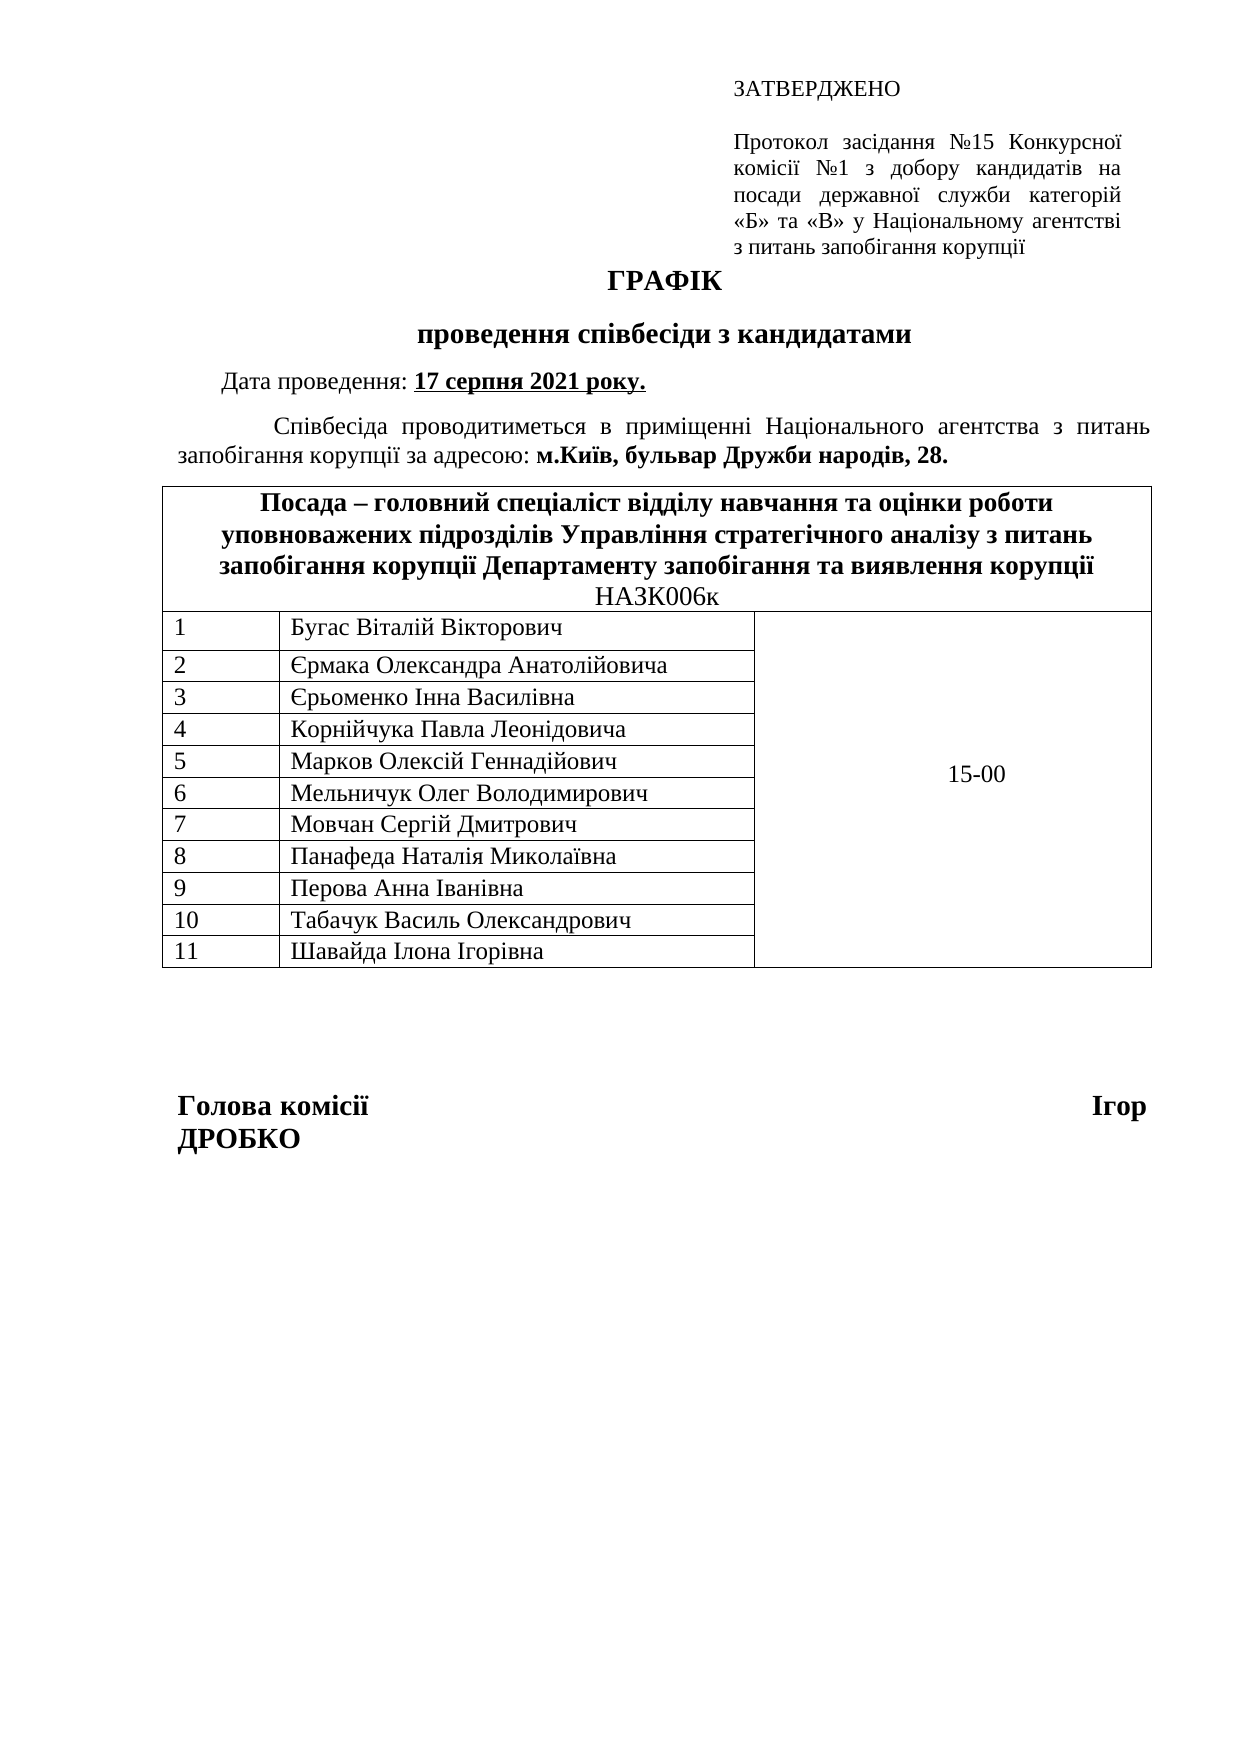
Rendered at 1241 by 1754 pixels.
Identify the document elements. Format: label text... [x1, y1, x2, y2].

table_cell Єрмака Олександра Анатолійовича [280, 651, 754, 681]
text Співбесіда проводитиметься в приміщенні Національного агентства з питань запобігання корупції за адресою: м.Київ, бульвар Дружби народів, 28. [177, 411, 1152, 469]
table_cell 3 [163, 682, 279, 713]
table_cell 6 [163, 778, 279, 808]
table_cell Марков Олексій Геннадійович [280, 746, 754, 777]
table_cell 7 [163, 809, 279, 840]
table_cell 8 [163, 841, 279, 872]
text Дата проведення: 17 серпня 2021 року. [177, 366, 1152, 395]
table_cell 5 [163, 746, 279, 777]
table_cell Табачук Василь Олександрович [280, 905, 754, 935]
table_cell Єрьоменко Інна Василівна [280, 682, 754, 713]
table_cell Корнійчука Павла Леонідовича [280, 714, 754, 745]
table_header ЗАТВЕРДЖЕНО Протокол засідання №15 Конкурсної комісії №1 з добору кандидатів на посади державної служби категорій «Б» та «В» у Національному агентстві з питань запобігання корупції [722, 75, 1133, 260]
table_cell Мовчан Сергій Дмитрович [280, 809, 754, 840]
text проведення співбесіди з кандидатами [177, 316, 1152, 349]
table_cell 9 [163, 873, 279, 904]
table_cell Перова Анна Іванівна [280, 873, 754, 904]
table_cell Шавайда Ілона Ігорівна [280, 936, 754, 967]
table_header Посада – головний спеціаліст відділу навчання та оцінки роботи уповноважених підрозділів Управління стратегічного аналізу з питань запобігання корупції Департаменту запобігання та виявлення корупції НАЗК006к [163, 487, 1151, 611]
text ГРАФІК [177, 263, 1152, 296]
table_cell Панафеда Наталія Миколаївна [280, 841, 754, 872]
table_cell 15-00 [755, 612, 1151, 967]
table_cell 10 [163, 905, 279, 935]
text Голова комісії Ігор ДРОБКО [177, 1088, 1152, 1155]
table_cell 4 [163, 714, 279, 745]
table_cell Мельничук Олег Володимирович [280, 778, 754, 808]
table_cell 1 [163, 612, 279, 649]
table_cell 2 [163, 651, 279, 681]
table_cell Бугас Віталій Вікторович [280, 612, 754, 649]
table_cell 11 [163, 936, 279, 967]
